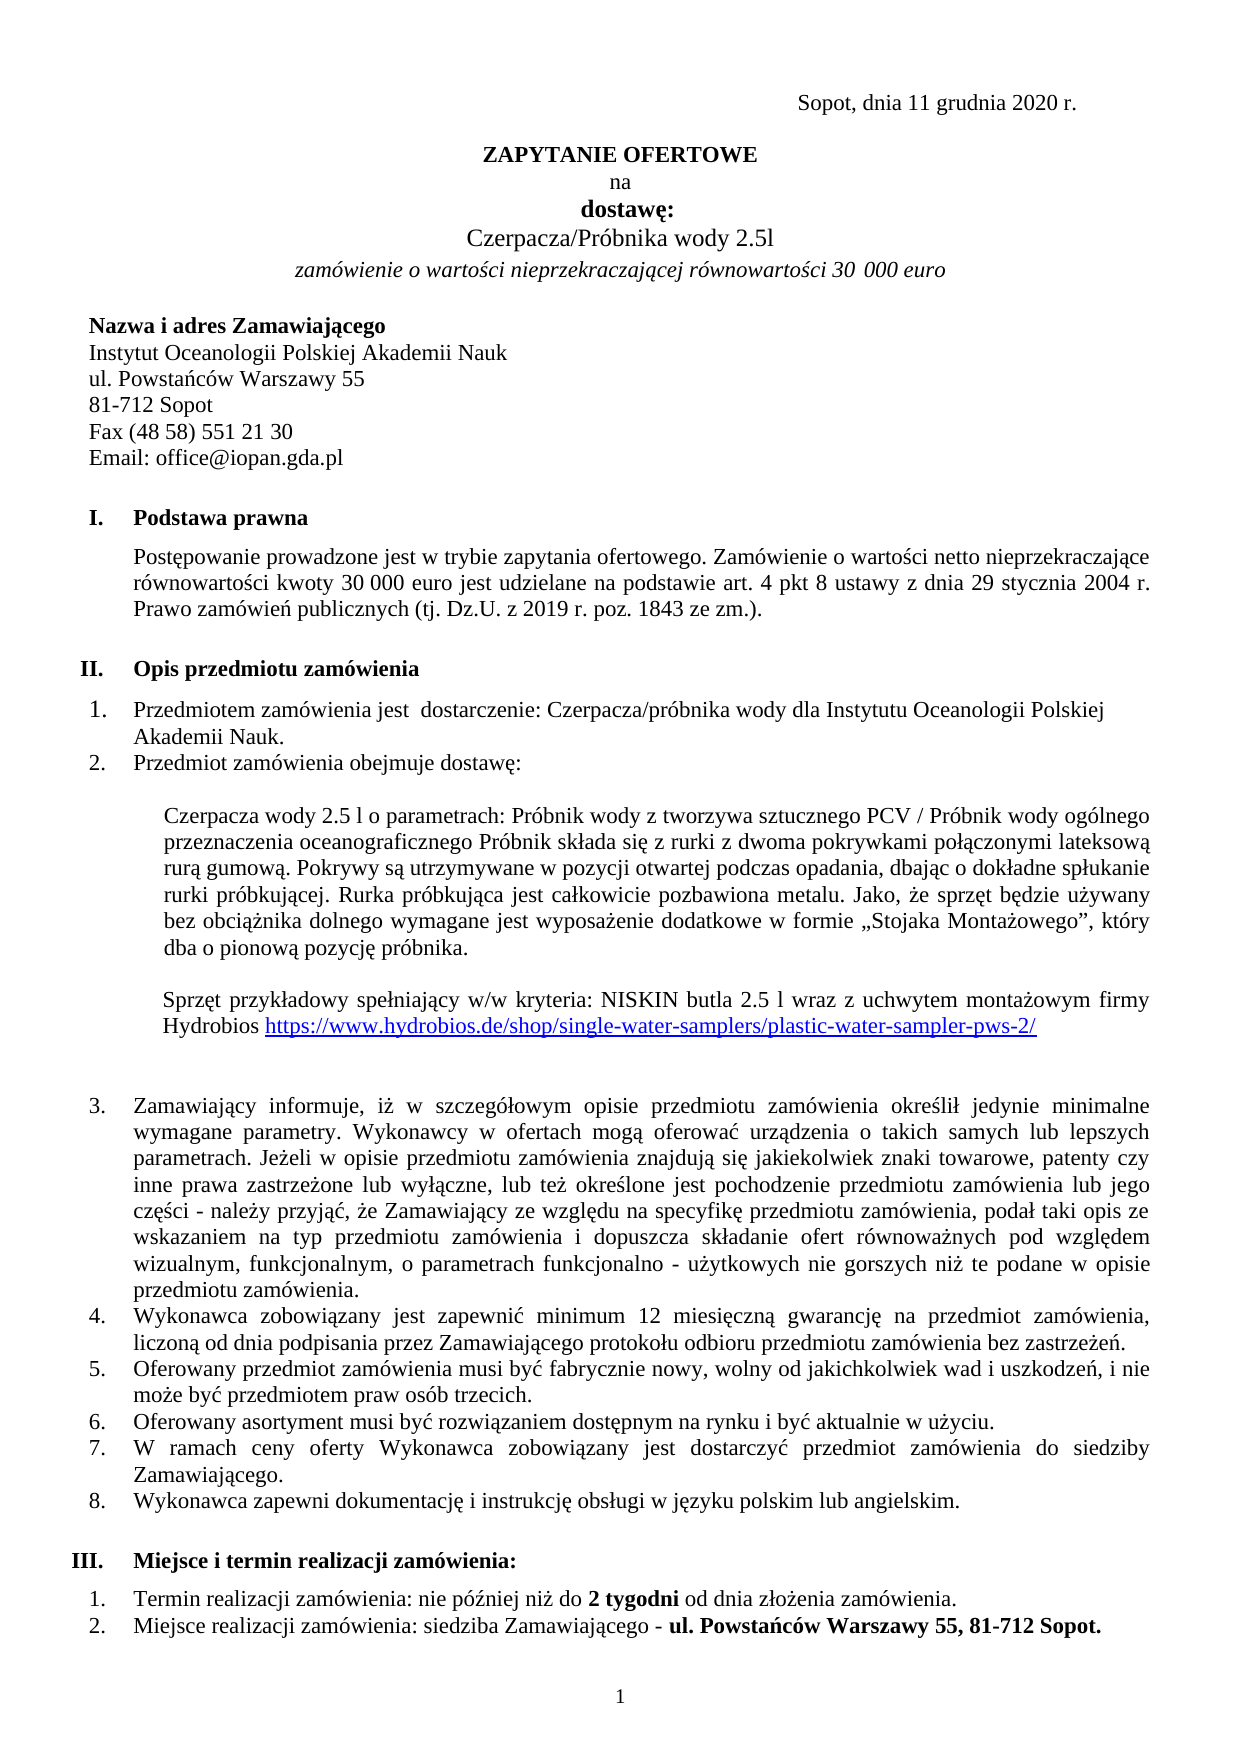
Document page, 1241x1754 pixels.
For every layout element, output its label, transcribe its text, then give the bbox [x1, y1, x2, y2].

text ZAPYTANIE OFERTOWE [89, 141, 1152, 168]
list Oferowany przedmiot zamówienia musi być fabrycznie nowy, wolny od jakichkolwiek wad i uszkodzeń, i nie może być przedmiotem praw osób trzecich. [89, 1355, 1152, 1408]
text Nazwa i adres Zamawiającego [89, 312, 1152, 339]
list Podstawa prawna [103, 504, 1152, 530]
text zamówienie o wartości nieprzekraczającej równowartości 30 000 euro [89, 256, 1152, 282]
text Fax (48 58) 551 21 30 [89, 418, 1152, 444]
text Postępowanie prowadzone jest w trybie zapytania ofertowego. Zamówienie o wartości netto nieprzekraczające równowartości kwoty 30 000 euro jest udzielane na podstawie art. 4 pkt 8 ustawy z dnia 29 stycznia 2004 r. Prawo zamówień publicznych (tj. Dz.U. z 2019 r. poz. 1843 ze zm.). [133, 543, 1152, 622]
list W ramach ceny oferty Wykonawca zobowiązany jest dostarczyć przedmiot zamówienia do siedziby Zamawiającego. [89, 1434, 1152, 1487]
list Wykonawca zobowiązany jest zapewnić minimum 12 miesięczną gwarancję na przedmiot zamówienia, liczoną od dnia podpisania przez Zamawiającego protokołu odbioru przedmiotu zamówienia bez zastrzeżeń. [89, 1302, 1152, 1355]
text 81-712 Sopot [89, 391, 1152, 418]
text na [89, 168, 1152, 194]
list Miejsce realizacji zamówienia: siedziba Zamawiającego - ul. Powstańców Warszawy 55, 81-712 Sopot. [89, 1612, 1152, 1638]
text ul. Powstańców Warszawy 55 [89, 365, 1152, 391]
list Zamawiający informuje, iż w szczegółowym opisie przedmiotu zamówienia określił jedynie minimalne wymagane parametry. Wykonawcy w ofertach mogą oferować urządzenia o takich samych lub lepszych parametrach. Jeżeli w opisie przedmiotu zamówienia znajdują się jakiekolwiek znaki towarowe, patenty czy inne prawa zastrzeżone lub wyłączne, lub też określone jest pochodzenie przedmiotu zamówienia lub jego części - należy przyjąć, że Zamawiający ze względu na specyfikę przedmiotu zamówienia, podał taki opis ze wskazaniem na typ przedmiotu zamówienia i dopuszcza składanie ofert równoważnych pod względem wizualnym, funkcjonalnym, o parametrach funkcjonalno - użytkowych nie gorszych niż te podane w opisie przedmiotu zamówienia. [89, 1092, 1152, 1302]
text Sprzęt przykładowy spełniający w/w kryteria: NISKIN butla 2.5 l wraz z uchwytem montażowym firmy Hydrobios https://www.hydrobios.de/shop/single-water-samplers/plastic-water-sampler-pws-2/ [162, 986, 1152, 1039]
list Przedmiot zamówienia obejmuje dostawę: [89, 749, 1152, 775]
text dostawę: [89, 194, 1166, 223]
list Czerpacza wody 2.5 l o parametrach: Próbnik wody z tworzywa sztucznego PCV / Próbnik wody ogólnego przeznaczenia oceanograficznego Próbnik składa się z rurki z dwoma pokrywkami połączonymi lateksową rurą gumową. Pokrywy są utrzymywane w pozycji otwartej podczas opadania, dbając o dokładne spłukanie rurki próbkującej. Rurka próbkująca jest całkowicie pozbawiona metalu. Jako, że sprzęt będzie używany bez obciążnika dolnego wymagane jest wyposażenie dodatkowe w formie „Stojaka Montażowego”, który dba o pionową pozycję próbnika. [164, 802, 1152, 960]
text Instytut Oceanologii Polskiej Akademii Nauk [89, 339, 1152, 365]
list Wykonawca zapewni dokumentację i instrukcję obsługi w języku polskim lub angielskim. [89, 1487, 1152, 1513]
list Termin realizacji zamówienia: nie później niż do 2 tygodni od dnia złożenia zamówienia. [89, 1586, 1152, 1612]
text Email: office@iopan.gda.pl [89, 444, 1152, 471]
text Sopot, dnia 11 grudnia 2020 r. [89, 89, 1152, 115]
list Miejsce i termin realizacji zamówienia: [103, 1547, 1152, 1573]
list Oferowany asortyment musi być rozwiązaniem dostępnym na rynku i być aktualnie w użyciu. [89, 1408, 1152, 1434]
text Czerpacza/Próbnika wody 2.5l [89, 223, 1152, 252]
list Opis przedmiotu zamówienia [103, 655, 1152, 681]
list Przedmiotem zamówienia jest dostarczenie: Czerpacza/próbnika wody dla Instytutu Oceanologii Polskiej Akademii Nauk. [89, 694, 1152, 749]
